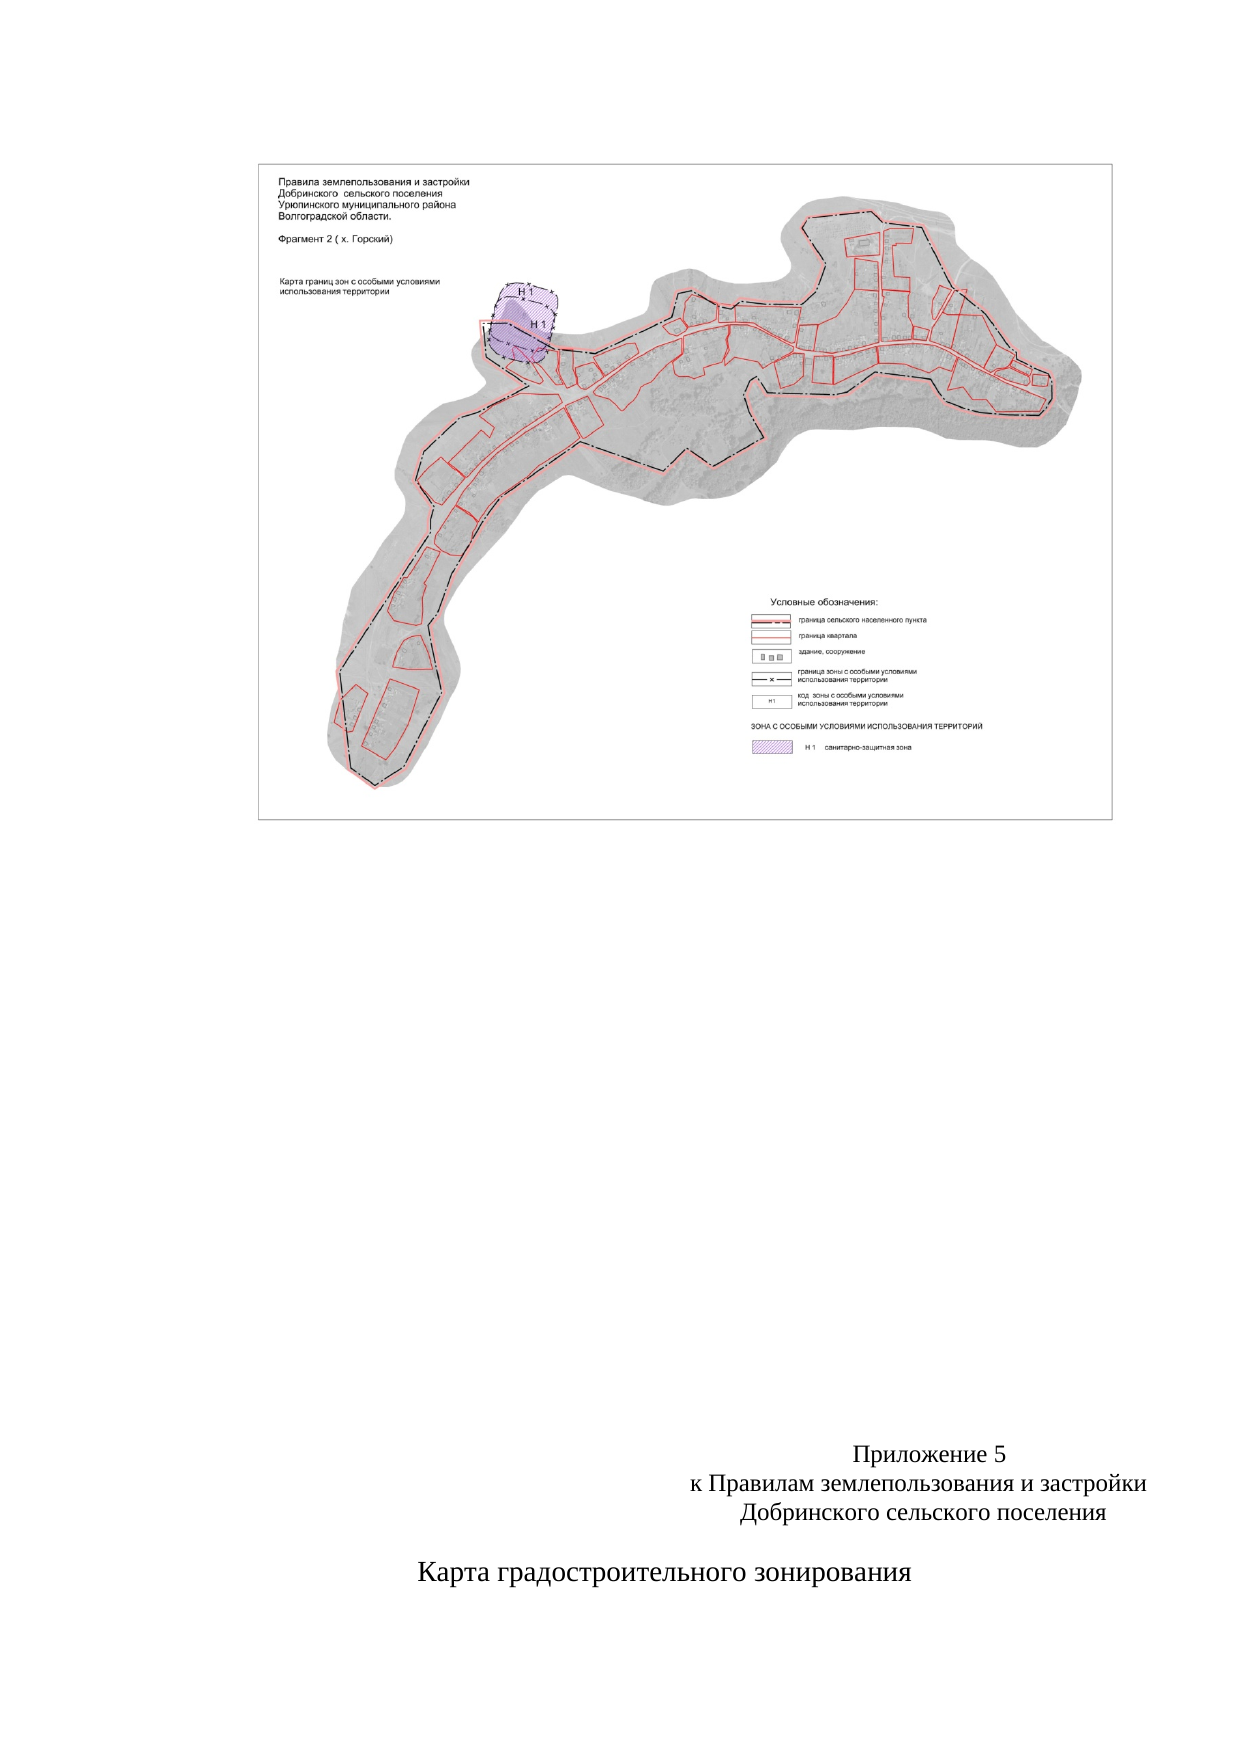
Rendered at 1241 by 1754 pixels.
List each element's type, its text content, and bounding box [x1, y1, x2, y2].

text Добринского сельского поселения [177, 1497, 1152, 1526]
text Приложение 5 [177, 1439, 1152, 1468]
picture [177, 151, 1152, 836]
text к Правилам землепользования и застройки [177, 1468, 1152, 1497]
text Карта градостроительного зонирования [177, 1554, 1152, 1588]
